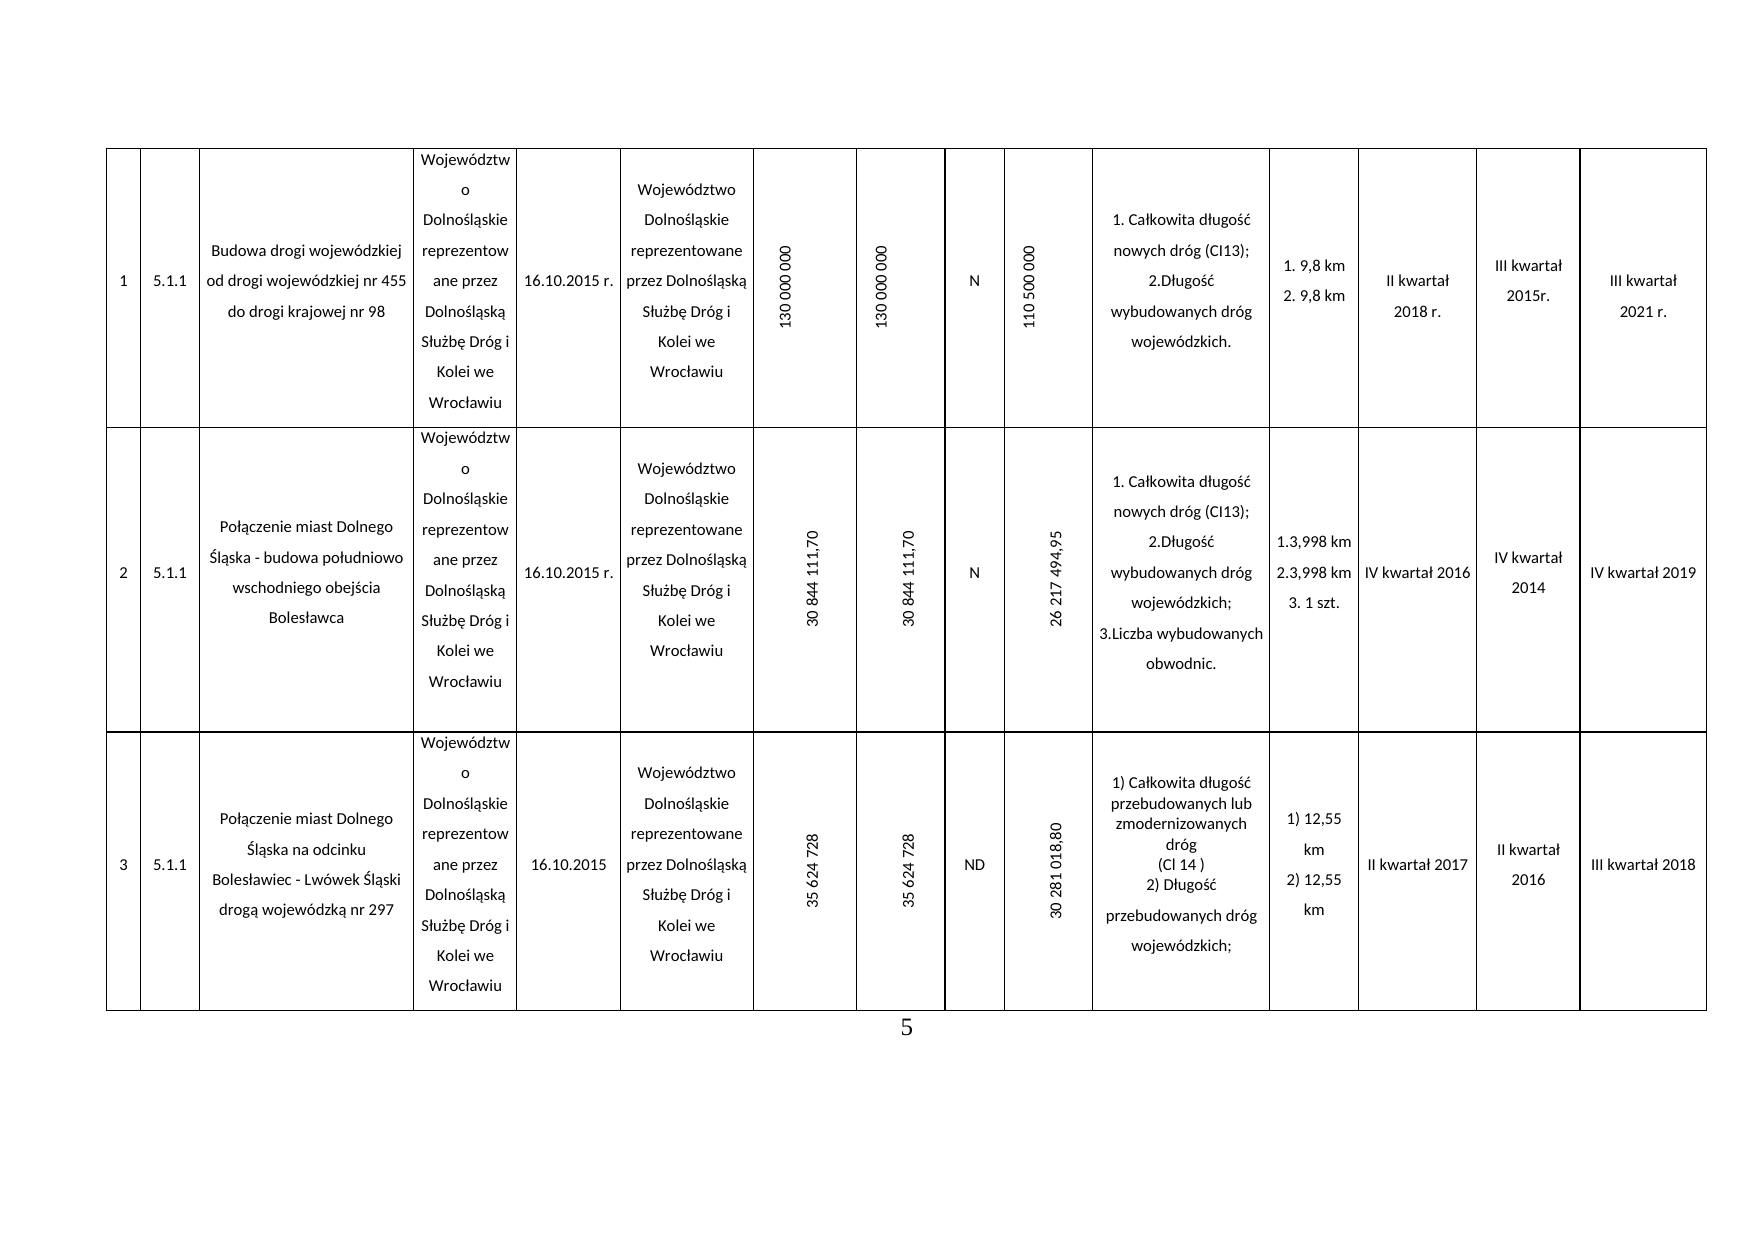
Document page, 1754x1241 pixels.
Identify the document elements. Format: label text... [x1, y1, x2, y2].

table_cell Województwo Dolnośląskie reprezentowane przez Dolnośląską Służbę Dróg i Kolei we Wrocławiu [621, 149, 753, 427]
table_cell IV kwartał 2019 [1581, 428, 1706, 731]
table_cell Województwo Dolnośląskie reprezentowane przez Dolnośląską Służbę Dróg i Kolei we Wrocławiu [621, 428, 753, 731]
table_cell 30 844 111,70 [857, 428, 944, 731]
table_cell III kwartał 2021 r. [1581, 149, 1706, 427]
table_cell Budowa drogi wojewódzkiej od drogi wojewódzkiej nr 455 do drogi krajowej nr 98 [200, 149, 413, 427]
table_cell 130 000 000 [754, 149, 856, 427]
table_cell II kwartał 2016 [1477, 733, 1579, 1010]
table_cell 2 [107, 428, 140, 731]
table_cell Połączenie miast Dolnego Śląska na odcinku Bolesławiec - Lwówek Śląski drogą wojewódzką nr 297 [200, 733, 413, 1010]
table_cell 1 [107, 149, 140, 427]
table_cell II kwartał 2018 r. [1359, 149, 1476, 427]
table_cell 16.10.2015 [517, 733, 620, 1010]
table_cell N [946, 149, 1004, 427]
table_cell ND [946, 733, 1004, 1010]
table_cell 5.1.1 [141, 733, 199, 1010]
table_cell 5.1.1 [141, 149, 199, 427]
table_cell 30 844 111,70 [754, 428, 856, 731]
table_cell III kwartał 2018 [1581, 733, 1706, 1010]
table_cell 16.10.2015 r. [517, 149, 620, 427]
table_cell 26 217 494,95 [1005, 428, 1092, 731]
table_cell 1) Całkowita długość przebudowanych lub zmodernizowanych dróg (Cl 14 ) 2) Długość przebudowanych dróg wojewódzkich; [1093, 733, 1269, 1010]
table_cell 35 624 728 [857, 733, 944, 1010]
table_cell Połączenie miast Dolnego Śląska - budowa południowo wschodniego obejścia Bolesławca [200, 428, 413, 731]
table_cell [414, 733, 516, 1010]
table_cell IV kwartał 2016 [1359, 428, 1476, 731]
table_cell II kwartał 2017 [1359, 733, 1476, 1010]
table_cell 5.1.1 [141, 428, 199, 731]
table_cell IV kwartał 2014 [1477, 428, 1579, 731]
table_cell 1. Całkowita długość nowych dróg (CI13); 2.Długość wybudowanych dróg wojewódzkich. [1093, 149, 1269, 427]
table_cell 3 [107, 733, 140, 1010]
table_cell 1) 12,55 km 2) 12,55 km [1270, 733, 1358, 1010]
table_cell N [946, 428, 1004, 731]
table_cell 30 281 018,80 [1005, 733, 1092, 1010]
table_cell Województwo Dolnośląskie reprezentowane przez Dolnośląską Służbę Dróg i Kolei we Wrocławiu [414, 428, 516, 731]
table_cell 1. 9,8 km 2. 9,8 km [1270, 149, 1358, 427]
table_cell 110 500 000 [1005, 149, 1092, 427]
table_cell 35 624 728 [754, 733, 856, 1010]
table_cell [621, 733, 753, 1010]
table_cell Województwo Dolnośląskie reprezentowane przez Dolnośląską Służbę Dróg i Kolei we Wrocławiu [414, 149, 516, 427]
table_cell 16.10.2015 r. [517, 428, 620, 731]
table_cell 130 000 000 [857, 149, 944, 427]
table_cell 1.3,998 km 2.3,998 km 3. 1 szt. [1270, 428, 1358, 731]
table_cell III kwartał 2015r. [1477, 149, 1579, 427]
table_cell 1. Całkowita długość nowych dróg (CI13); 2.Długość wybudowanych dróg wojewódzkich; 3.Liczba wybudowanych obwodnic. [1093, 428, 1269, 731]
